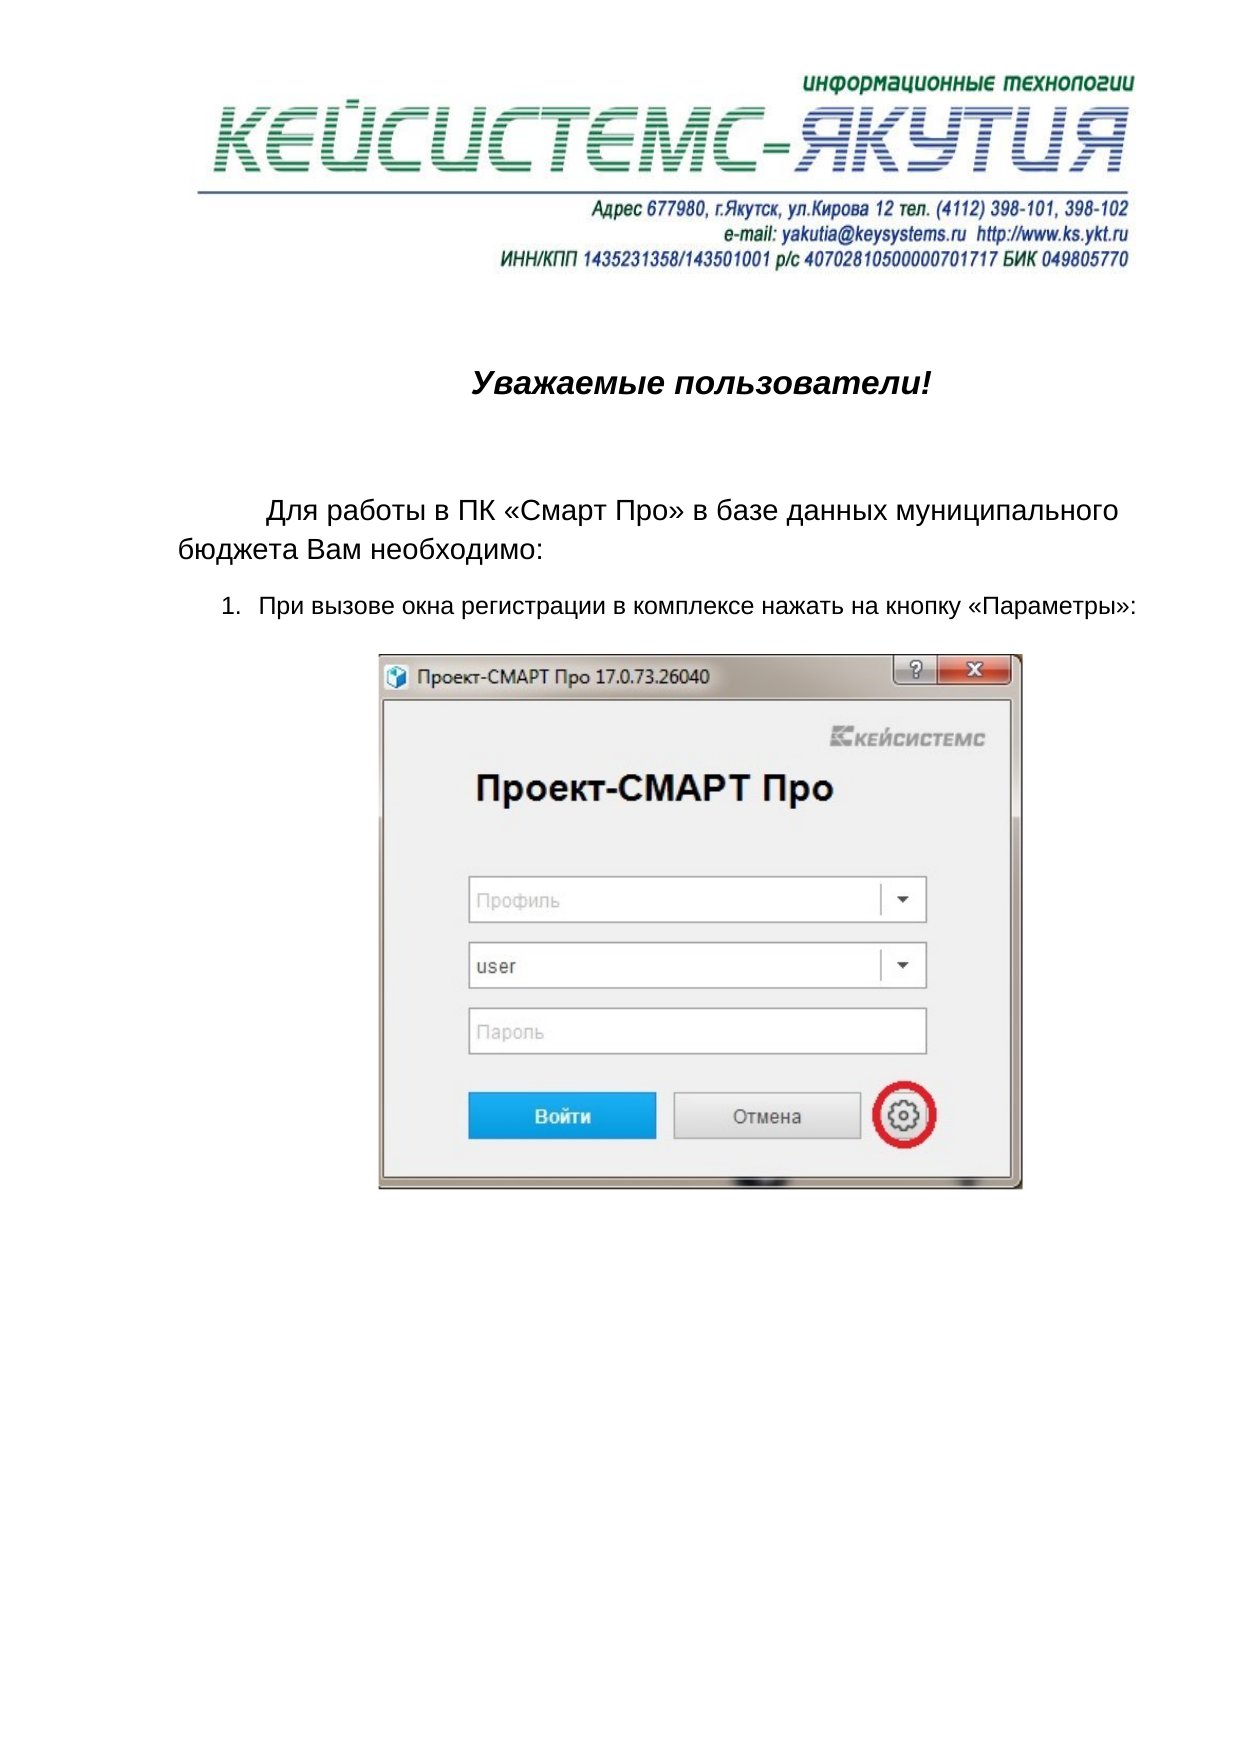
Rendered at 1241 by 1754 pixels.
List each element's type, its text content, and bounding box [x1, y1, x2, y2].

picture [378, 654, 1026, 1191]
text Уважаемые пользователи! [177, 363, 1152, 402]
text Для работы в ПК «Смарт Про» в базе данных муниципального бюджета Вам необходимо: [177, 493, 1152, 566]
picture [189, 73, 1140, 274]
list При вызове окна регистрации в комплексе нажать на кнопку «Параметры»: [207, 591, 1152, 620]
